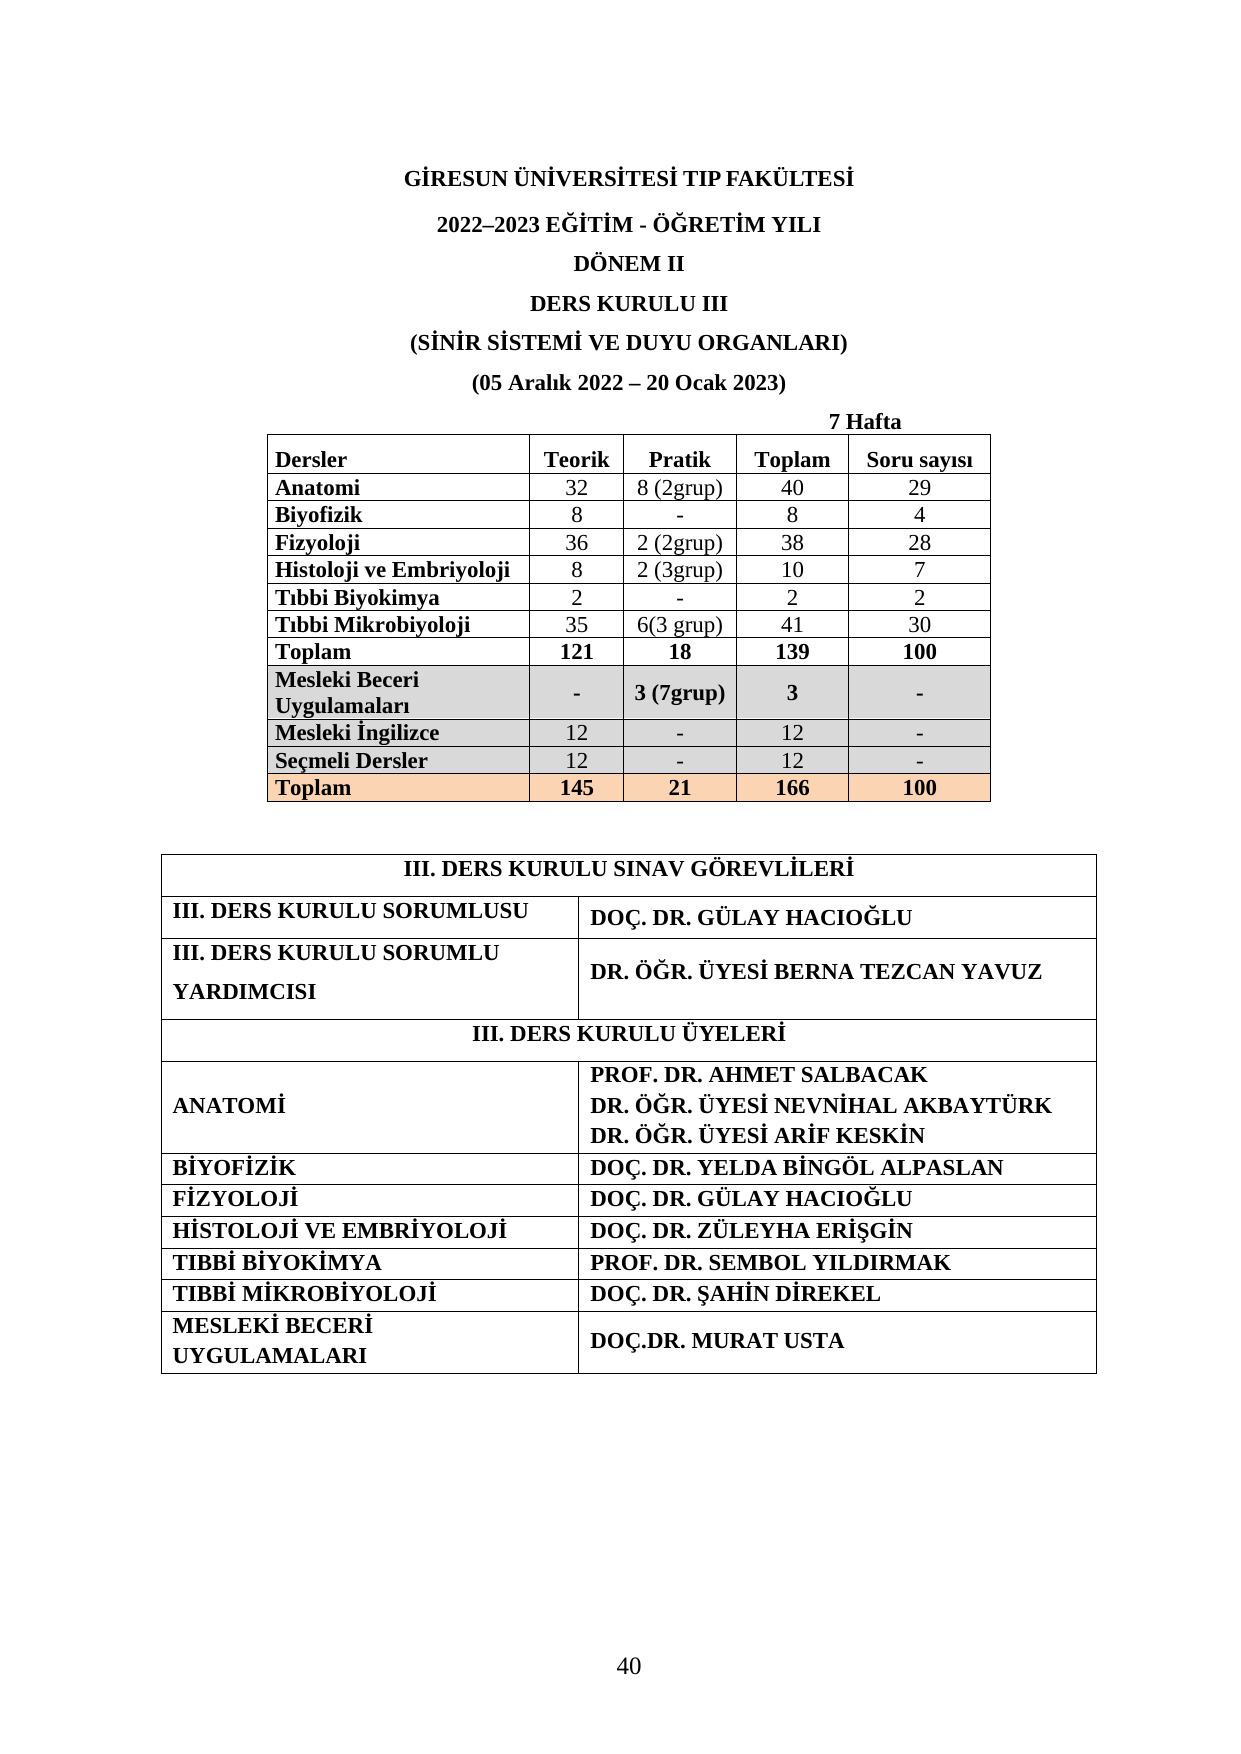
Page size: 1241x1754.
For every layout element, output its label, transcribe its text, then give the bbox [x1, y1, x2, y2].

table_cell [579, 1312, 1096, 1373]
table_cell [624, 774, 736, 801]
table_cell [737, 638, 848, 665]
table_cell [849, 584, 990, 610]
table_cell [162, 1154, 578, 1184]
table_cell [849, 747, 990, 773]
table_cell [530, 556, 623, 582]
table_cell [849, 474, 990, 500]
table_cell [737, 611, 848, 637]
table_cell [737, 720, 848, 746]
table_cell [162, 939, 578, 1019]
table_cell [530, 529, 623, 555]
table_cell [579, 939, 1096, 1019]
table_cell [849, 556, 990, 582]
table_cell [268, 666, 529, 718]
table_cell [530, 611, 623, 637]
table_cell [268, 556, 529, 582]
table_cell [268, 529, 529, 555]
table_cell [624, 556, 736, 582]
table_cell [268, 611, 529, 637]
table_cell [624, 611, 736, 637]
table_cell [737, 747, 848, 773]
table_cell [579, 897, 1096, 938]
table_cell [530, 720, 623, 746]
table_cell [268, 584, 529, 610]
text 2022–2023 EĞİTİM - ÖĞRETİM YILI [136, 211, 1122, 237]
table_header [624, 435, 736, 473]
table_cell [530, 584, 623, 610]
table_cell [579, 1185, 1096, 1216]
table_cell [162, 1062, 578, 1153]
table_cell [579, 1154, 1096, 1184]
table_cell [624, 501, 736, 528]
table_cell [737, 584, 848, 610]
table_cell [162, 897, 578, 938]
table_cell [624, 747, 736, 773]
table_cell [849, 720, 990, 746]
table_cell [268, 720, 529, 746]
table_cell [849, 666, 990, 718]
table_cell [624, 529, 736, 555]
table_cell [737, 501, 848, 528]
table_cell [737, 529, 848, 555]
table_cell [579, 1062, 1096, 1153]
text DERS KURULU III [136, 289, 1122, 316]
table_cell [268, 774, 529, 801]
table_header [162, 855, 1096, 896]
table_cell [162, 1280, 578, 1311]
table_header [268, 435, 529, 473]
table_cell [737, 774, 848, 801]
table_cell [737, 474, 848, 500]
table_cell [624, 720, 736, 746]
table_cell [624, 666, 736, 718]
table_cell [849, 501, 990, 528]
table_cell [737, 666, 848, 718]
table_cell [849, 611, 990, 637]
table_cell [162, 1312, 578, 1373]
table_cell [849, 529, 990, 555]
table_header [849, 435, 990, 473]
text (05 Aralık 2022 – 20 Ocak 2023) [136, 368, 1122, 395]
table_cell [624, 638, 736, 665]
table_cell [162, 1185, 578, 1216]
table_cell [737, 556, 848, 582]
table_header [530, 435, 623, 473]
subtitle GİRESUN ÜNİVERSİTESİ TIP FAKÜLTESİ [136, 165, 1122, 191]
text DÖNEM II [136, 250, 1122, 276]
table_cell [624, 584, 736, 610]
text (SİNİR SİSTEMİ VE DUYU ORGANLARI) [136, 329, 1122, 355]
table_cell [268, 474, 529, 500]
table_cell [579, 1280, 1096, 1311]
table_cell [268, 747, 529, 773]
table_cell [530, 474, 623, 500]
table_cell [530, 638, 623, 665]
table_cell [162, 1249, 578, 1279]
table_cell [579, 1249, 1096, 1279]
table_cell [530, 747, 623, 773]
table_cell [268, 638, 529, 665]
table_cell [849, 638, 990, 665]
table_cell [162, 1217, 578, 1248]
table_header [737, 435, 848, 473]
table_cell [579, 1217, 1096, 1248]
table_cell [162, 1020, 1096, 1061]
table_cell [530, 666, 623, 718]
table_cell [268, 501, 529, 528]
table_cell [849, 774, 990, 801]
text 7 Hafta [136, 408, 1078, 434]
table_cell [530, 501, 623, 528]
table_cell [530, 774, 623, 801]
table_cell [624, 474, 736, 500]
